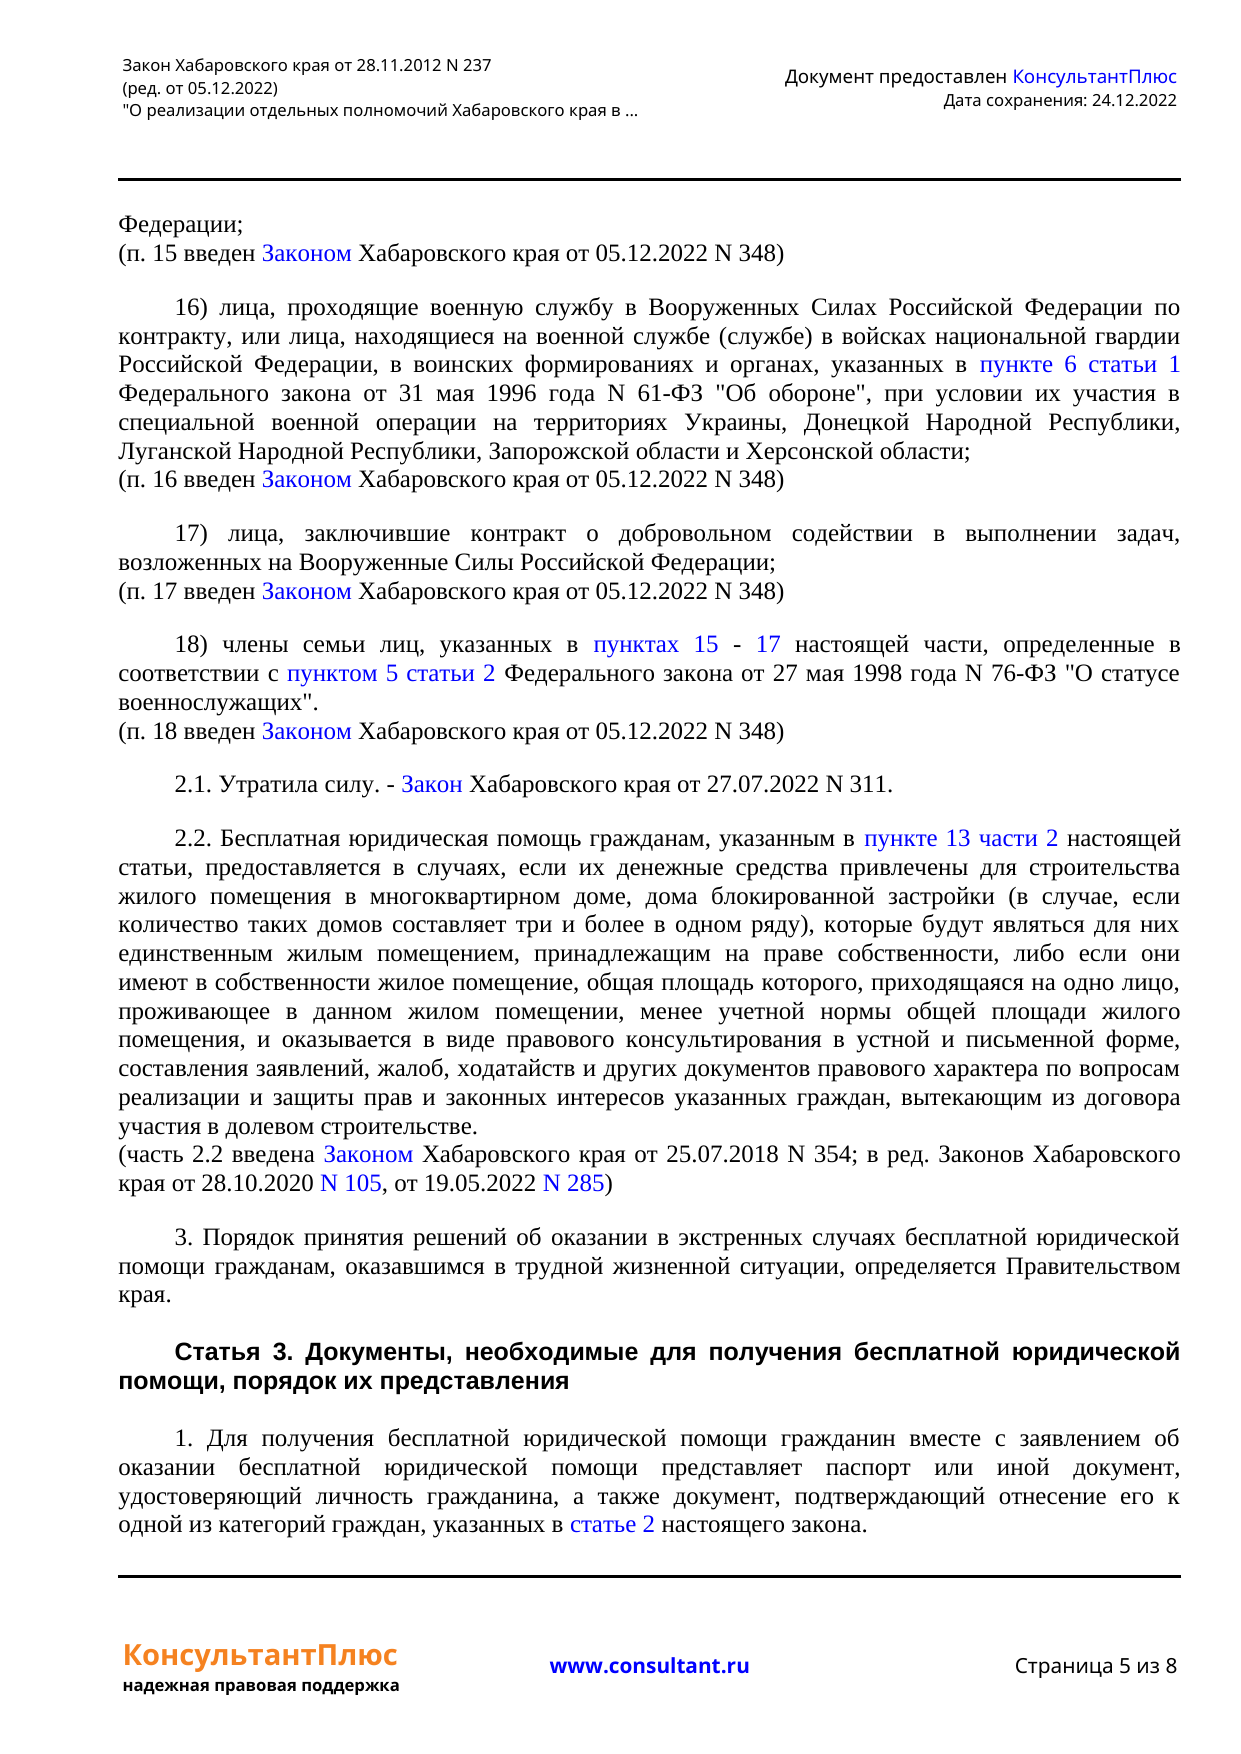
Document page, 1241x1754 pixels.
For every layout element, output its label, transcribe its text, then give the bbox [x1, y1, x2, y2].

text 17) лица, заключившие контракт о добровольном содействии в выполнении задач, возложенных на Вооруженные Силы Российской Федерации; [118, 518, 1181, 576]
text 2.2. Бесплатная юридическая помощь гражданам, указанным в пункте 13 части 2 настоящей статьи, предоставляется в случаях, если их денежные средства привлечены для строительства жилого помещения в многоквартирном доме, дома блокированной застройки (в случае, если количество таких домов составляет три и более в одном ряду), которые будут являться для них единственным жилым помещением, принадлежащим на праве собственности, либо если они имеют в собственности жилое помещение, общая площадь которого, приходящаяся на одно лицо, проживающее в данном жилом помещении, менее учетной нормы общей площади жилого помещения, и оказывается в виде правового консультирования в устной и письменной форме, составления заявлений, жалоб, ходатайств и других документов правового характера по вопросам реализации и защиты прав и законных интересов указанных граждан, вытекающим из договора участия в долевом строительстве. [118, 823, 1181, 1139]
title Статья 3. Документы, необходимые для получения бесплатной юридической помощи, порядок их представления [118, 1337, 1181, 1394]
text 18) члены семьи лиц, указанных в пунктах 15 - 17 настоящей части, определенные в соответствии с пунктом 5 статьи 2 Федерального закона от 27 мая 1998 года N 76-ФЗ "О статусе военнослужащих". [118, 629, 1181, 716]
text (п. 18 введен Законом Хабаровского края от 05.12.2022 N 348) [118, 716, 1181, 744]
text 3. Порядок принятия решений об оказании в экстренных случаях бесплатной юридической помощи гражданам, оказавшимся в трудной жизненной ситуации, определяется Правительством края. [118, 1222, 1181, 1308]
text (п. 17 введен Законом Хабаровского края от 05.12.2022 N 348) [118, 576, 1181, 604]
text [118, 209, 1181, 238]
text (п. 15 введен Законом Хабаровского края от 05.12.2022 N 348) [118, 238, 1181, 267]
text 1. Для получения бесплатной юридической помощи гражданин вместе с заявлением об оказании бесплатной юридической помощи представляет паспорт или иной документ, удостоверяющий личность гражданина, а также документ, подтверждающий отнесение его к одной из категорий граждан, указанных в статье 2 настоящего закона. [118, 1423, 1181, 1538]
text (часть 2.2 введена Законом Хабаровского края от 25.07.2018 N 354; в ред. Законов Хабаровского края от 28.10.2020 N 105, от 19.05.2022 N 285) [118, 1139, 1181, 1197]
text (п. 16 введен Законом Хабаровского края от 05.12.2022 N 348) [118, 464, 1181, 493]
text 2.1. Утратила силу. - Закон Хабаровского края от 27.07.2022 N 311. [118, 769, 1181, 798]
text 16) лица, проходящие военную службу в Вооруженных Силах Российской Федерации по контракту, или лица, находящиеся на военной службе (службе) в войсках национальной гвардии Российской Федерации, в воинских формированиях и органах, указанных в пункте 6 статьи 1 Федерального закона от 31 мая 1996 года N 61-ФЗ "Об обороне", при условии их участия в специальной военной операции на территориях Украины, Донецкой Народной Республики, Луганской Народной Республики, Запорожской области и Херсонской области; [118, 292, 1181, 464]
